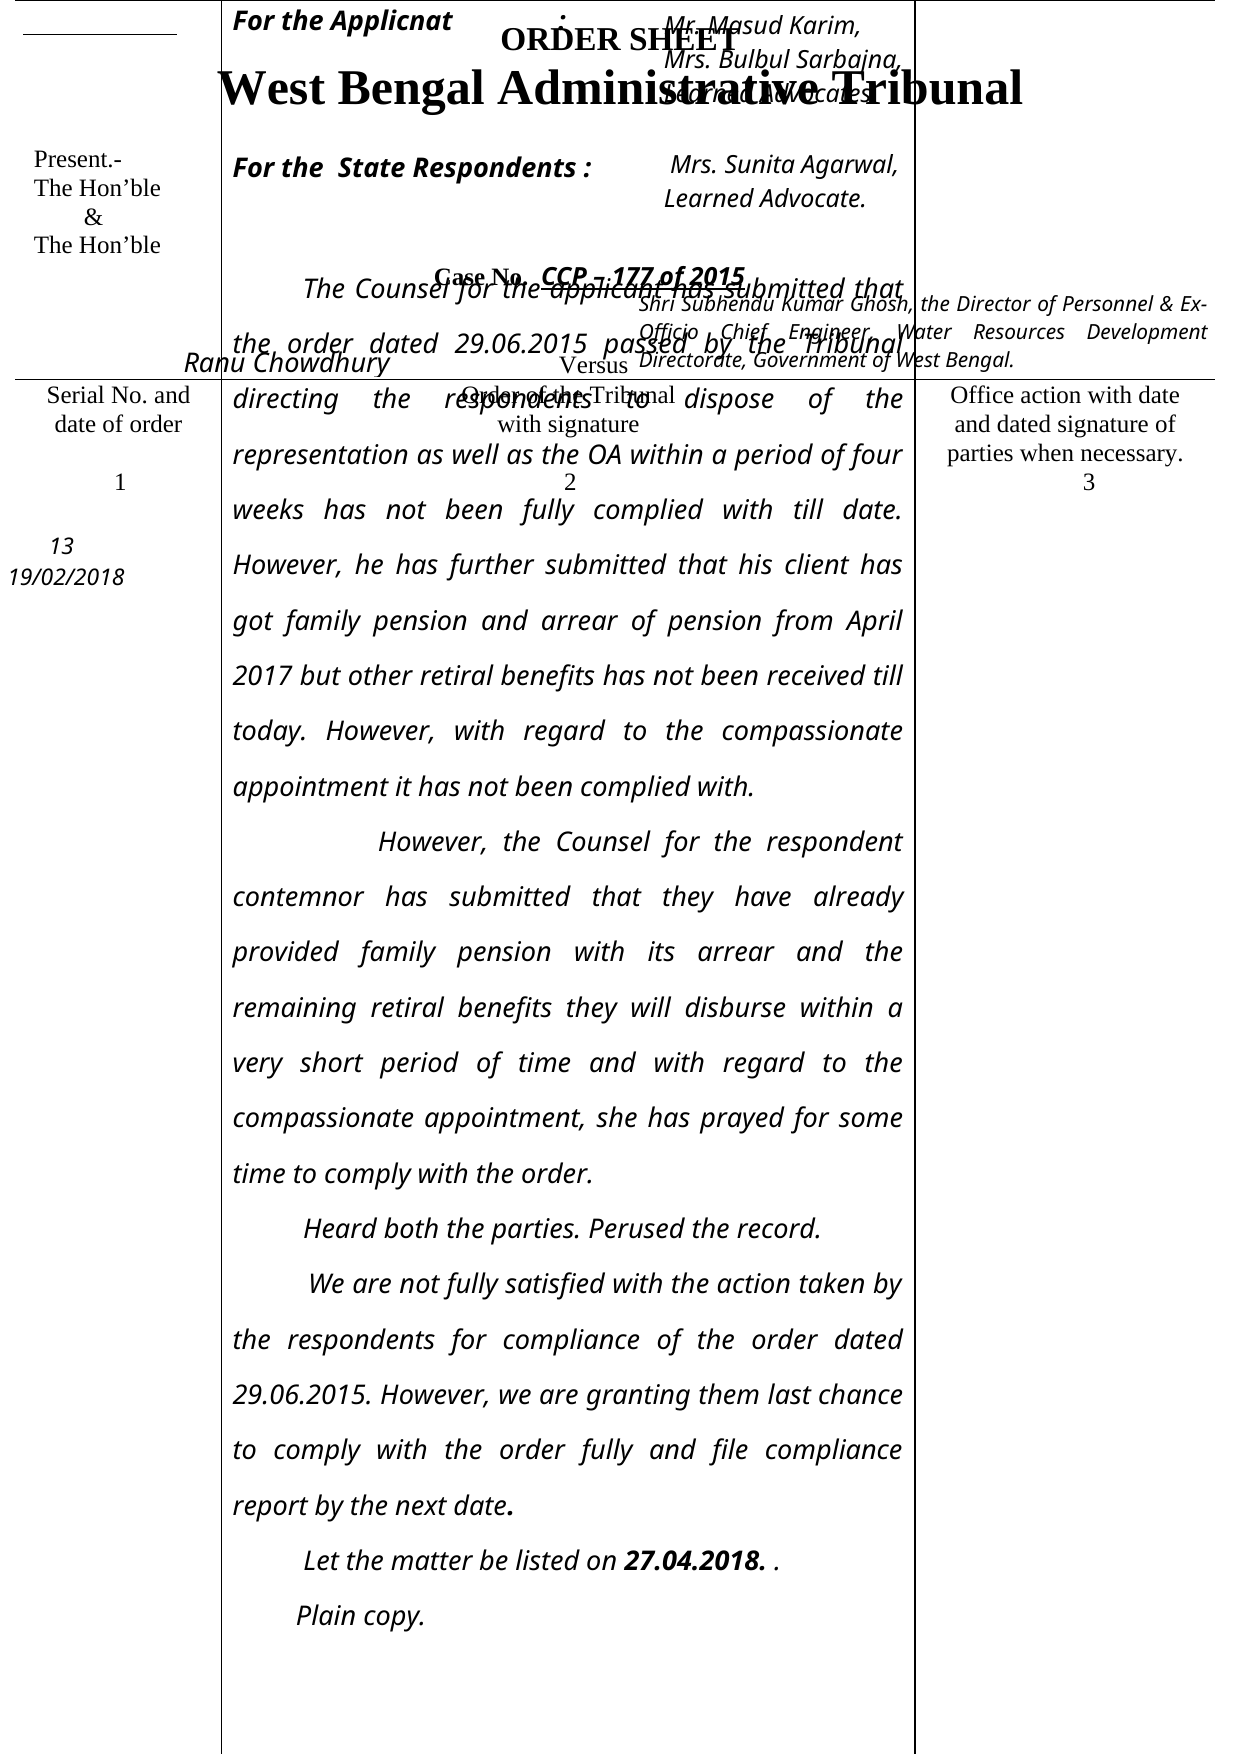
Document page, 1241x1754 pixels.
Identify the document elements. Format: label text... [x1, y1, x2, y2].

table_header [916, 1, 1215, 1754]
table_header For the Applicnat : For the State Respondents : The Counsel for the applicant has submitted that the order dated 29.06.2015 passed by the Tribunal directing the respondents to dispose of the representation as well as the OA within a period of four weeks has not been fully complied with till date. However, he has further submitted that his client has got family pension and arrear of pension from April 2017 but other retiral benefits has not been received till today. However, with regard to the compassionate appointment it has not been complied with. However, the Counsel for the respondent contemnor has submitted that they have already provided family pension with its arrear and the remaining retiral benefits they will disburse within a very short period of time and with regard to the compassionate appointment, she has prayed for some time to comply with the order. Heard both the parties. Perused the record. We are not fully satisfied with the action taken by the respondents for compliance of the order dated 29.06.2015. However, we are granting them last chance to comply with the order fully and file compliance report by the next date. Let the matter be listed on 27.04.2018. . Plain copy. Dr. A. K. CHANDA URMITA DATTA (SEN) MEMBER(A) MEMBER(J) [222, 1, 914, 1754]
table_header [15, 1, 221, 1754]
